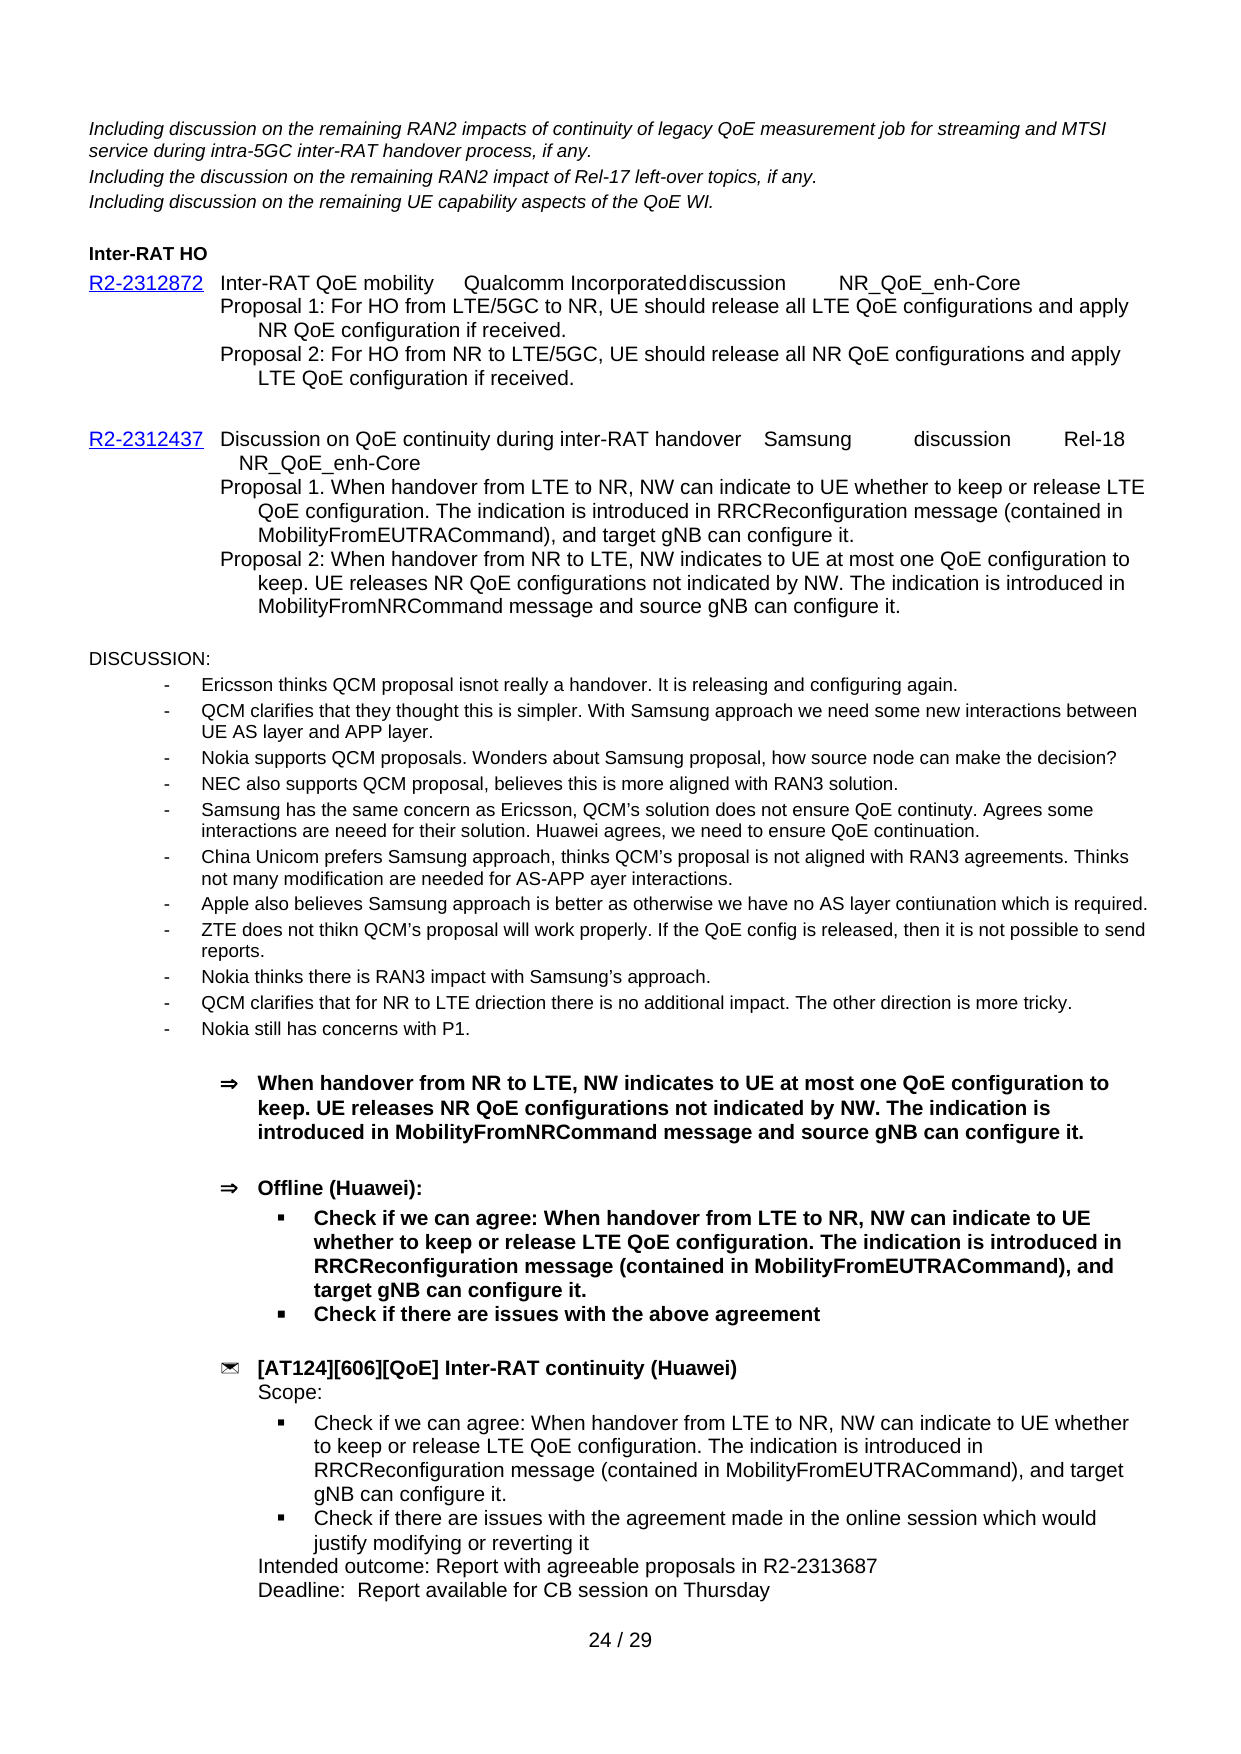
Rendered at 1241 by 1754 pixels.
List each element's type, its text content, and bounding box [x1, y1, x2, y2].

list Check if there are issues with the agreement made in the online session which would justify modifying or reverting it [276, 1506, 1152, 1554]
list NEC also supports QCM proposal, believes this is more aligned with RAN3 solution. [164, 773, 1152, 794]
list Check if we can agree: When handover from LTE to NR, NW can indicate to UE whether to keep or release LTE QoE configuration. The indication is introduced in RRCReconfiguration message (contained in MobilityFromEUTRACommand), and target gNB can configure it. [276, 1410, 1152, 1506]
text Including discussion on the remaining RAN2 impacts of continuity of legacy QoE measurement job for streaming and MTSI service during intra-5GC inter-RAT handover process, if any. [89, 118, 1152, 161]
text Proposal 1. When handover from LTE to NR, NW can indicate to UE whether to keep or release LTE QoE configuration. The indication is introduced in RRCReconfiguration message (contained in MobilityFromEUTRACommand), and target gNB can configure it. [220, 474, 1152, 546]
list QCM clarifies that they thought this is simpler. With Samsung approach we need some new interactions between UE AS layer and APP layer. [164, 700, 1152, 743]
text Including discussion on the remaining UE capability aspects of the QoE WI. [89, 191, 1152, 213]
text Scope: [220, 1380, 1152, 1404]
text Inter-RAT HO [89, 243, 1152, 264]
text When handover from NR to LTE, NW indicates to UE at most one QoE configuration to keep. UE releases NR QoE configurations not indicated by NW. The indication is introduced in MobilityFromNRCommand message and source gNB can configure it. [220, 1071, 1152, 1143]
title R2-2312872 Inter-RAT QoE mobility Qualcomm Incorporated discussion NR_QoE_enh-Core [89, 270, 1152, 294]
text Deadline: Report available for CB session on Thursday [220, 1578, 1152, 1602]
list Apple also believes Samsung approach is better as otherwise we have no AS layer contiunation which is required. [164, 893, 1152, 914]
list Ericsson thinks QCM proposal isnot really a handover. It is releasing and configuring again. [164, 674, 1152, 696]
text Offline (Huawei): [220, 1175, 1152, 1200]
list Check if we can agree: When handover from LTE to NR, NW can indicate to UE whether to keep or release LTE QoE configuration. The indication is introduced in RRCReconfiguration message (contained in MobilityFromEUTRACommand), and target gNB can configure it. [276, 1206, 1152, 1302]
text Proposal 2: When handover from NR to LTE, NW indicates to UE at most one QoE configuration to keep. UE releases NR QoE configurations not indicated by NW. The indication is introduced in MobilityFromNRCommand message and source gNB can configure it. [220, 546, 1152, 618]
list ZTE does not thikn QCM’s proposal will work properly. If the QoE config is released, then it is not possible to send reports. [164, 919, 1152, 962]
text [AT124][606][QoE] Inter-RAT continuity (Huawei) [220, 1356, 1152, 1380]
text DISCUSSION: [89, 648, 1152, 670]
text Intended outcome: Report with agreeable proposals in R2-2313687 [220, 1554, 1152, 1578]
text Including the discussion on the remaining RAN2 impact of Rel-17 left-over topics, if any. [89, 165, 1152, 187]
list QCM clarifies that for NR to LTE driection there is no additional impact. The other direction is more tricky. [164, 992, 1152, 1013]
text Proposal 2: For HO from NR to LTE/5GC, UE should release all NR QoE configurations and apply LTE QoE configuration if received. [220, 342, 1152, 390]
list Nokia supports QCM proposals. Wonders about Samsung proposal, how source node can make the decision? [164, 747, 1152, 768]
list China Unicom prefers Samsung approach, thinks QCM’s proposal is not aligned with RAN3 agreements. Thinks not many modification are needed for AS-APP ayer interactions. [164, 846, 1152, 889]
text Proposal 1: For HO from LTE/5GC to NR, UE should release all LTE QoE configurations and apply NR QoE configuration if received. [220, 294, 1152, 342]
title R2-2312437 Discussion on QoE continuity during inter-RAT handover Samsung discussion Rel-18 NR_QoE_enh-Core [89, 427, 1152, 474]
list Nokia still has concerns with P1. [164, 1017, 1152, 1039]
list Check if there are issues with the above agreement [276, 1302, 1152, 1326]
list Samsung has the same concern as Ericsson, QCM’s solution does not ensure QoE continuty. Agrees some interactions are neeed for their solution. Huawei agrees, we need to ensure QoE continuation. [164, 798, 1152, 842]
list Nokia thinks there is RAN3 impact with Samsung’s approach. [164, 966, 1152, 988]
